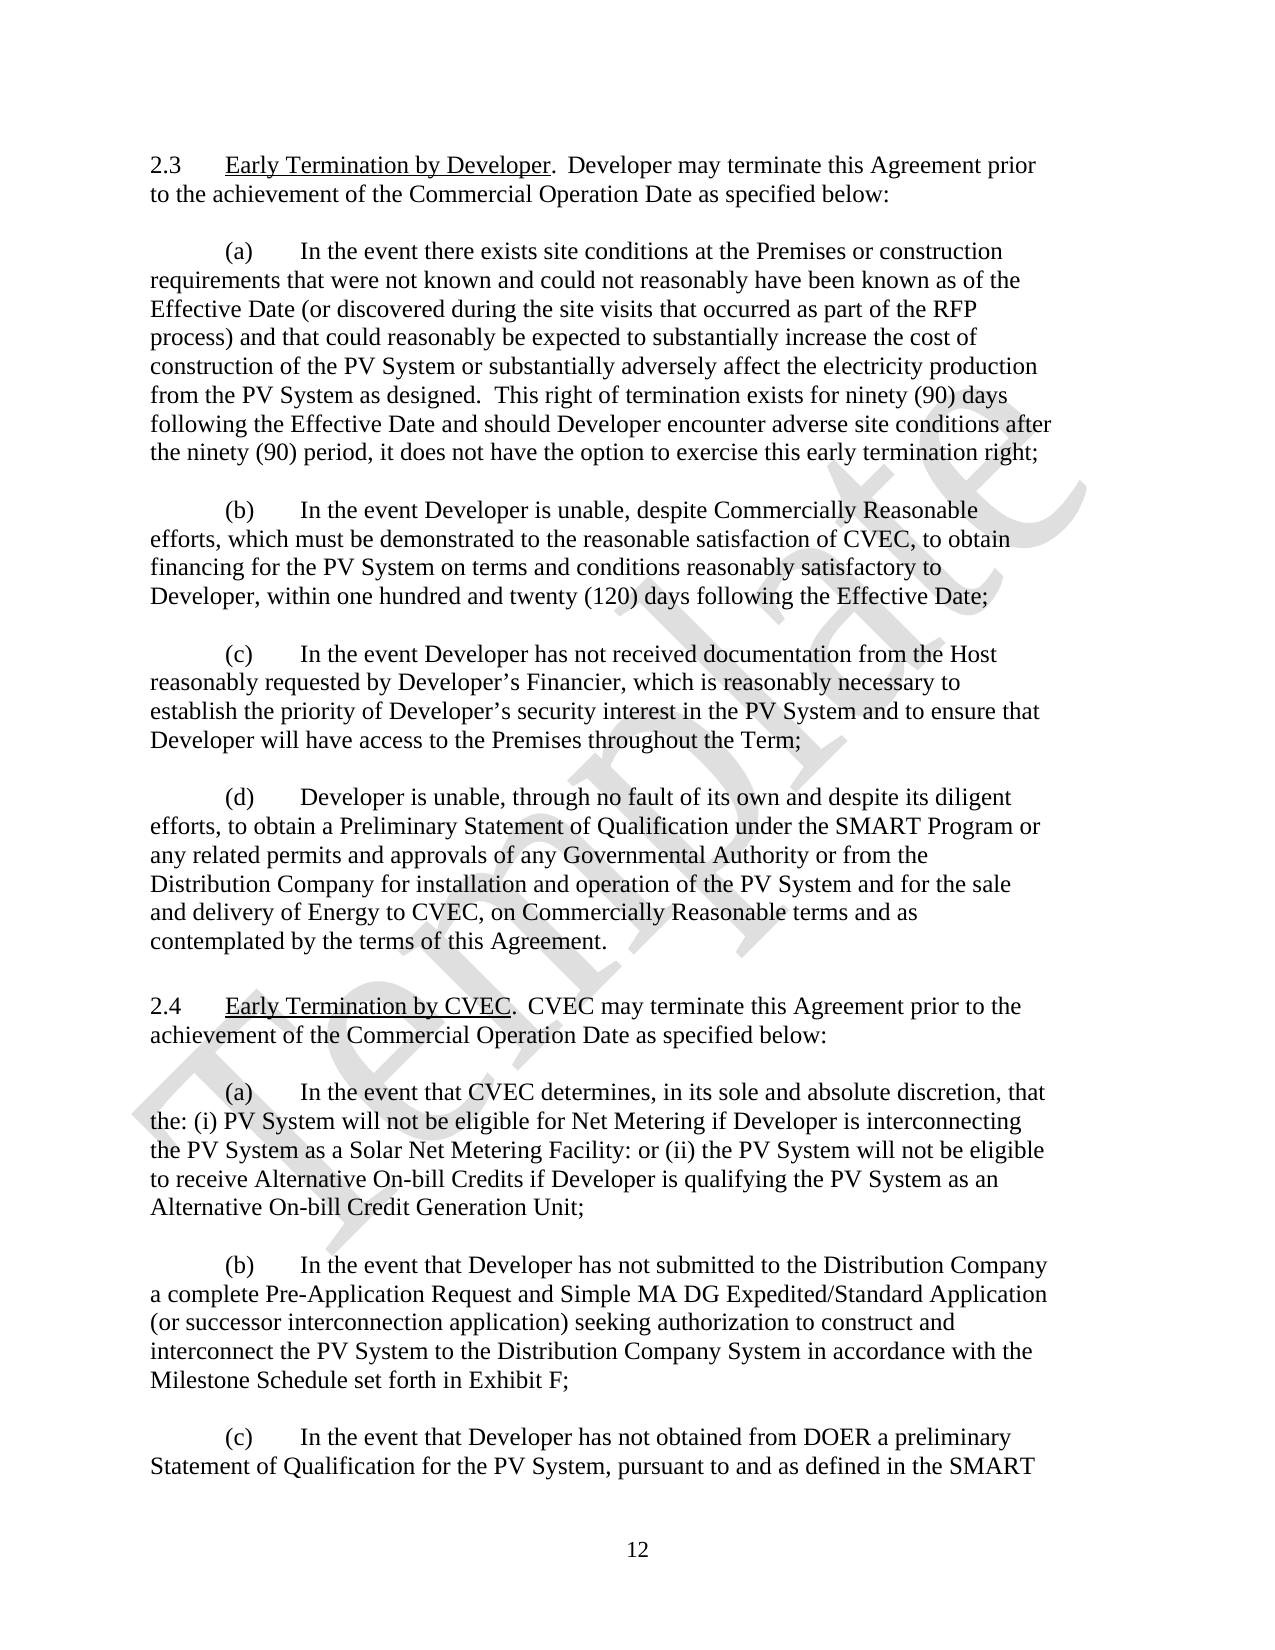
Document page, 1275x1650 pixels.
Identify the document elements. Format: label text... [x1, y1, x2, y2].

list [150, 1422, 1052, 1480]
list In the event that CVEC determines, in its sole and absolute discretion, that the: (i) PV System will not be eligible for Net Metering if Developer is interconnecting the PV System as a Solar Net Metering Facility: or (ii) the PV System will not be eligible to receive Alternative On-bill Credits if Developer is qualifying the PV System as an Alternative On-bill Credit Generation Unit; [150, 1077, 1052, 1221]
list Developer is unable, through no fault of its own and despite its diligent efforts, to obtain a Preliminary Statement of Qualification under the SMART Program or any related permits and approvals of any Governmental Authority or from the Distribution Company for installation and operation of the PV System and for the sale and delivery of Energy to CVEC, on Commercially Reasonable terms and as contemplated by the terms of this Agreement. [150, 782, 1052, 955]
text 2.4 Early Termination by CVEC. CVEC may terminate this Agreement prior to the achievement of the Commercial Operation Date as specified below: [150, 991, 1125, 1049]
list 2.3 Early Termination by Developer. Developer may terminate this Agreement prior to the achievement of the Commercial Operation Date as specified below: [150, 150, 1052, 207]
list In the event there exists site conditions at the Premises or construction requirements that were not known and could not reasonably have been known as of the Effective Date (or discovered during the site visits that occurred as part of the RFP process) and that could reasonably be expected to substantially increase the cost of construction of the PV System or substantially adversely affect the electricity production from the PV System as designed. This right of termination exists for ninety (90) days following the Effective Date and should Developer encounter adverse site conditions after the ninety (90) period, it does not have the option to exercise this early termination right; [150, 236, 1052, 466]
list In the event that Developer has not submitted to the Distribution Company a complete Pre-Application Request and Simple MA DG Expedited/Standard Application (or successor interconnection application) seeking authorization to construct and interconnect the PV System to the Distribution Company System in accordance with the Milestone Schedule set forth in Exhibit F; [150, 1250, 1052, 1394]
list In the event Developer is unable, despite Commercially Reasonable efforts, which must be demonstrated to the reasonable satisfaction of CVEC, to obtain financing for the PV System on terms and conditions reasonably satisfactory to Developer, within one hundred and twenty (120) days following the Effective Date; [150, 495, 1052, 610]
list In the event Developer has not received documentation from the Host reasonably requested by Developer’s Financier, which is reasonably necessary to establish the priority of Developer’s security interest in the PV System and to ensure that Developer will have access to the Premises throughout the Term; [150, 639, 1052, 754]
